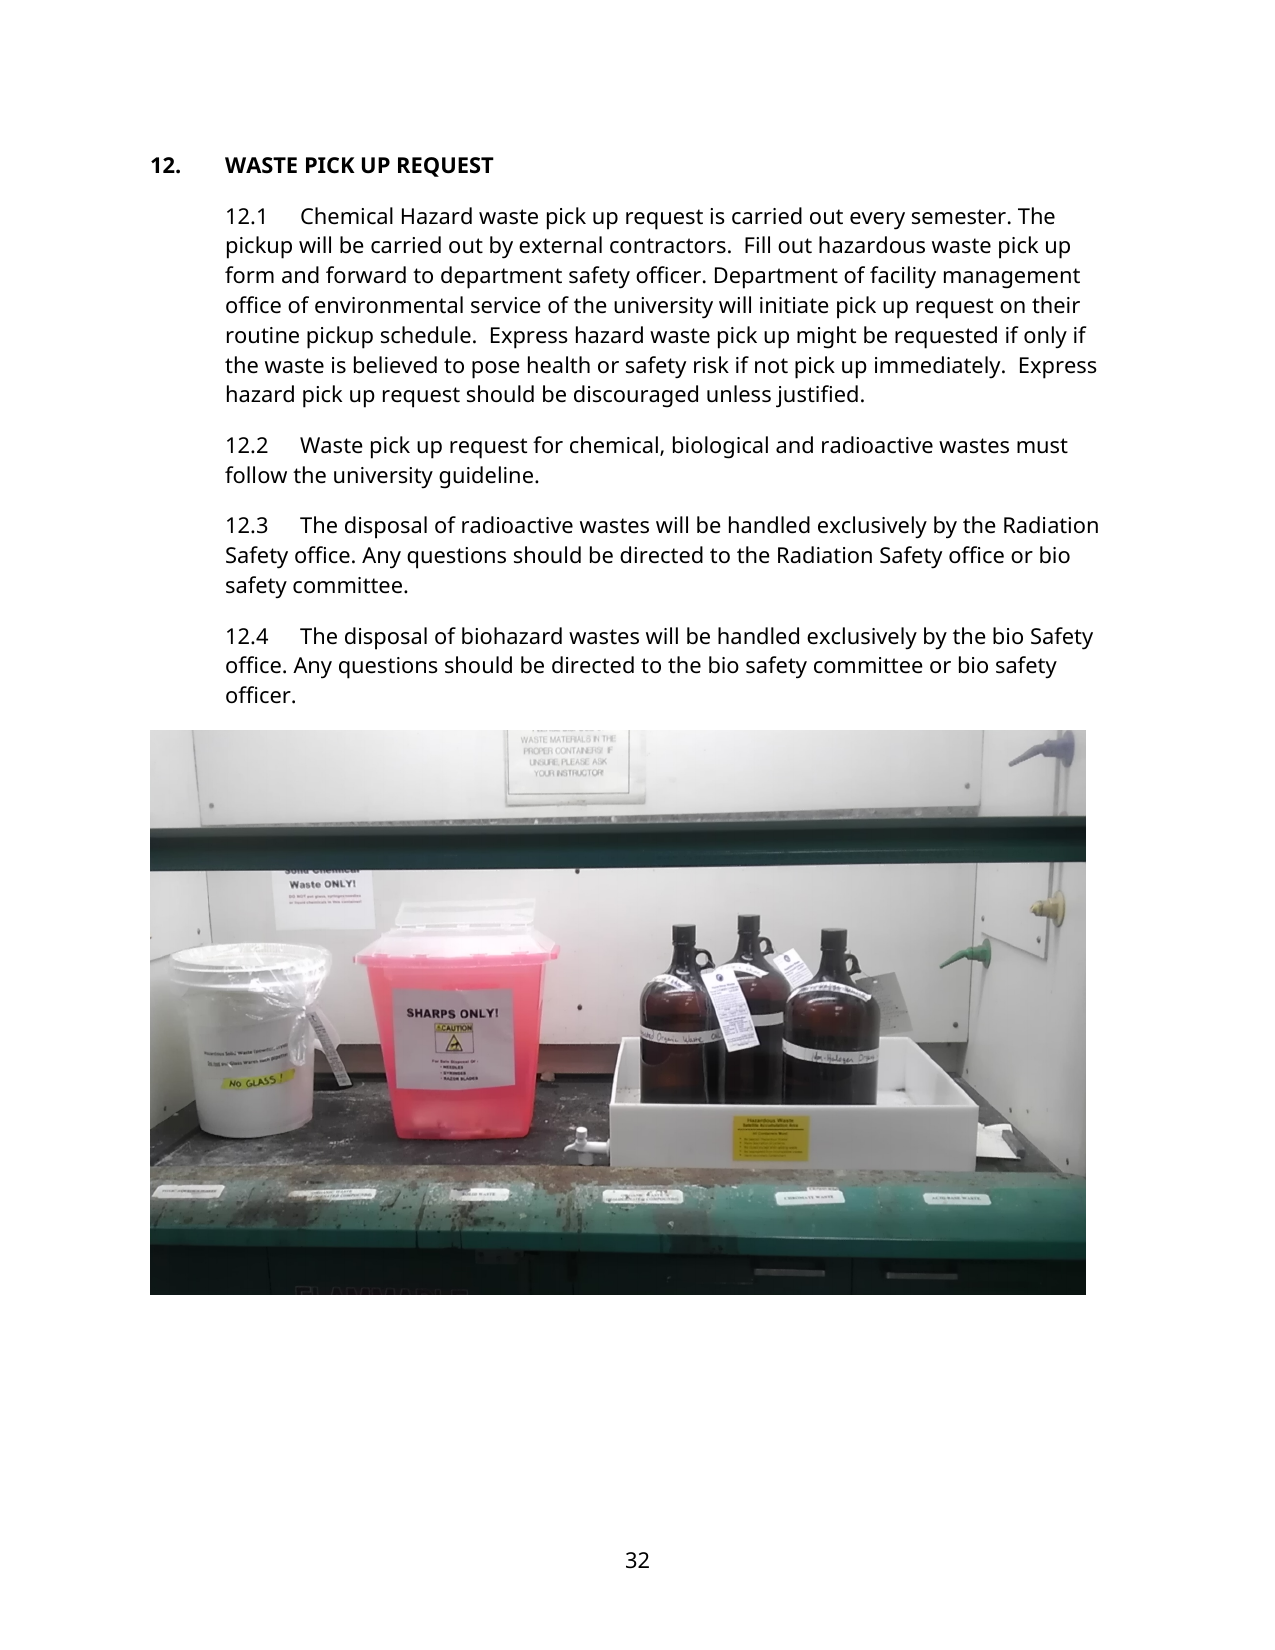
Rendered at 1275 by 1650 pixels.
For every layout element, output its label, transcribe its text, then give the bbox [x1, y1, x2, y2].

text 12.3 The disposal of radioactive wastes will be handled exclusively by the Radiation Safety office. Any questions should be directed to the Radiation Safety office or bio safety committee. [225, 510, 1125, 600]
picture [150, 730, 1086, 1295]
subtitle 12. WASTE PICK UP REQUEST [150, 150, 1125, 180]
text 12.2 Waste pick up request for chemical, biological and radioactive wastes must follow the university guideline. [225, 430, 1125, 489]
text 12.1 Chemical Hazard waste pick up request is carried out every semester. The pickup will be carried out by external contractors. Fill out hazardous waste pick up form and forward to department safety officer. Department of facility management office of environmental service of the university will initiate pick up request on their routine pickup schedule. Express hazard waste pick up might be requested if only if the waste is believed to pose health or safety risk if not pick up immediately. Express hazard pick up request should be discouraged unless justified. [225, 201, 1125, 409]
text 12.4 The disposal of biohazard wastes will be handled exclusively by the bio Safety office. Any questions should be directed to the bio safety committee or bio safety officer. [225, 621, 1125, 710]
